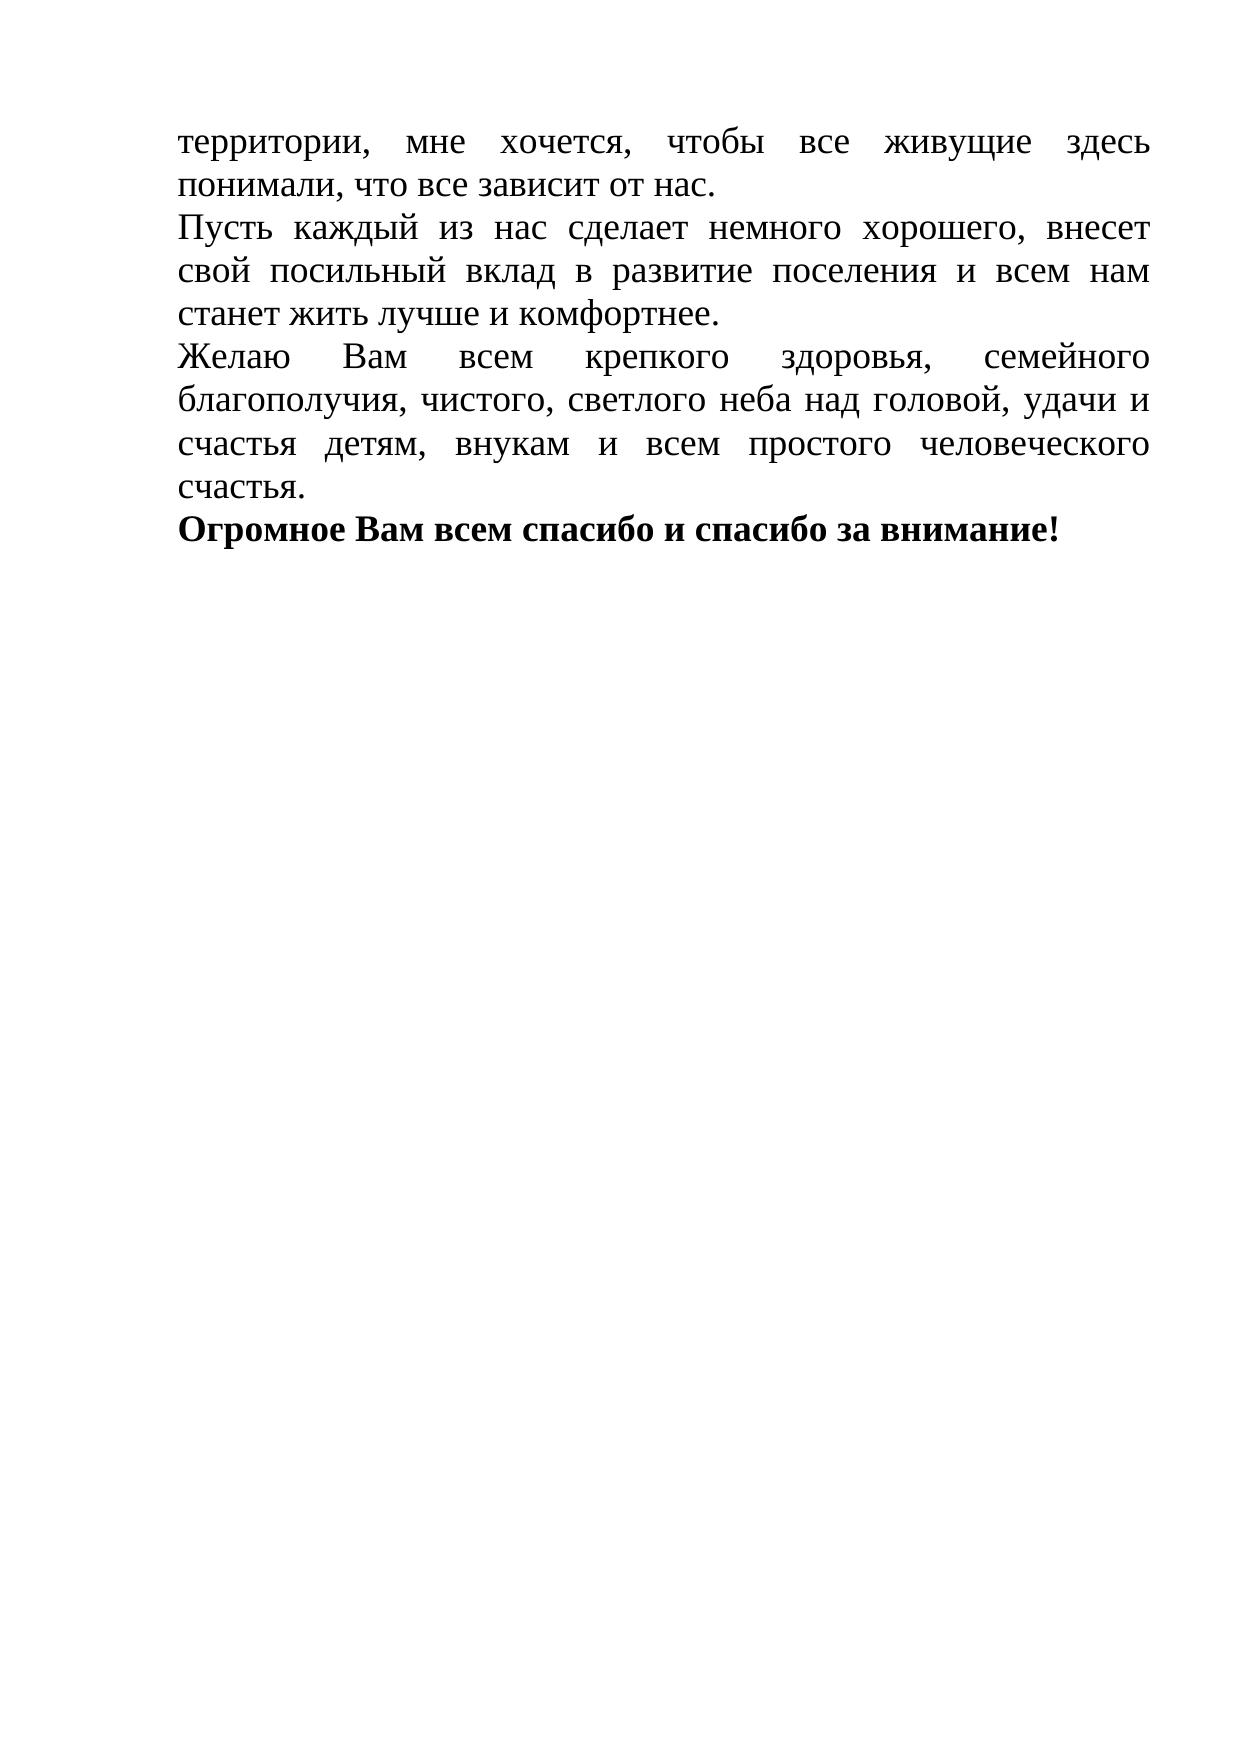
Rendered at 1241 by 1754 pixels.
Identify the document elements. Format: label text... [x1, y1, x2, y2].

text Желаю Вам всем крепкого здоровья, семейного благополучия, чистого, светлого неба над головой, удачи и счастья детям, внукам и всем простого человеческого счастья. [177, 334, 1152, 506]
text Огромное Вам всем спасибо и спасибо за внимание! [177, 506, 1152, 549]
text Пусть каждый из нас сделает немного хорошего, внесет свой посильный вклад в развитие поселения и всем нам станет жить лучше и комфортнее. [177, 204, 1152, 334]
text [177, 118, 1152, 204]
